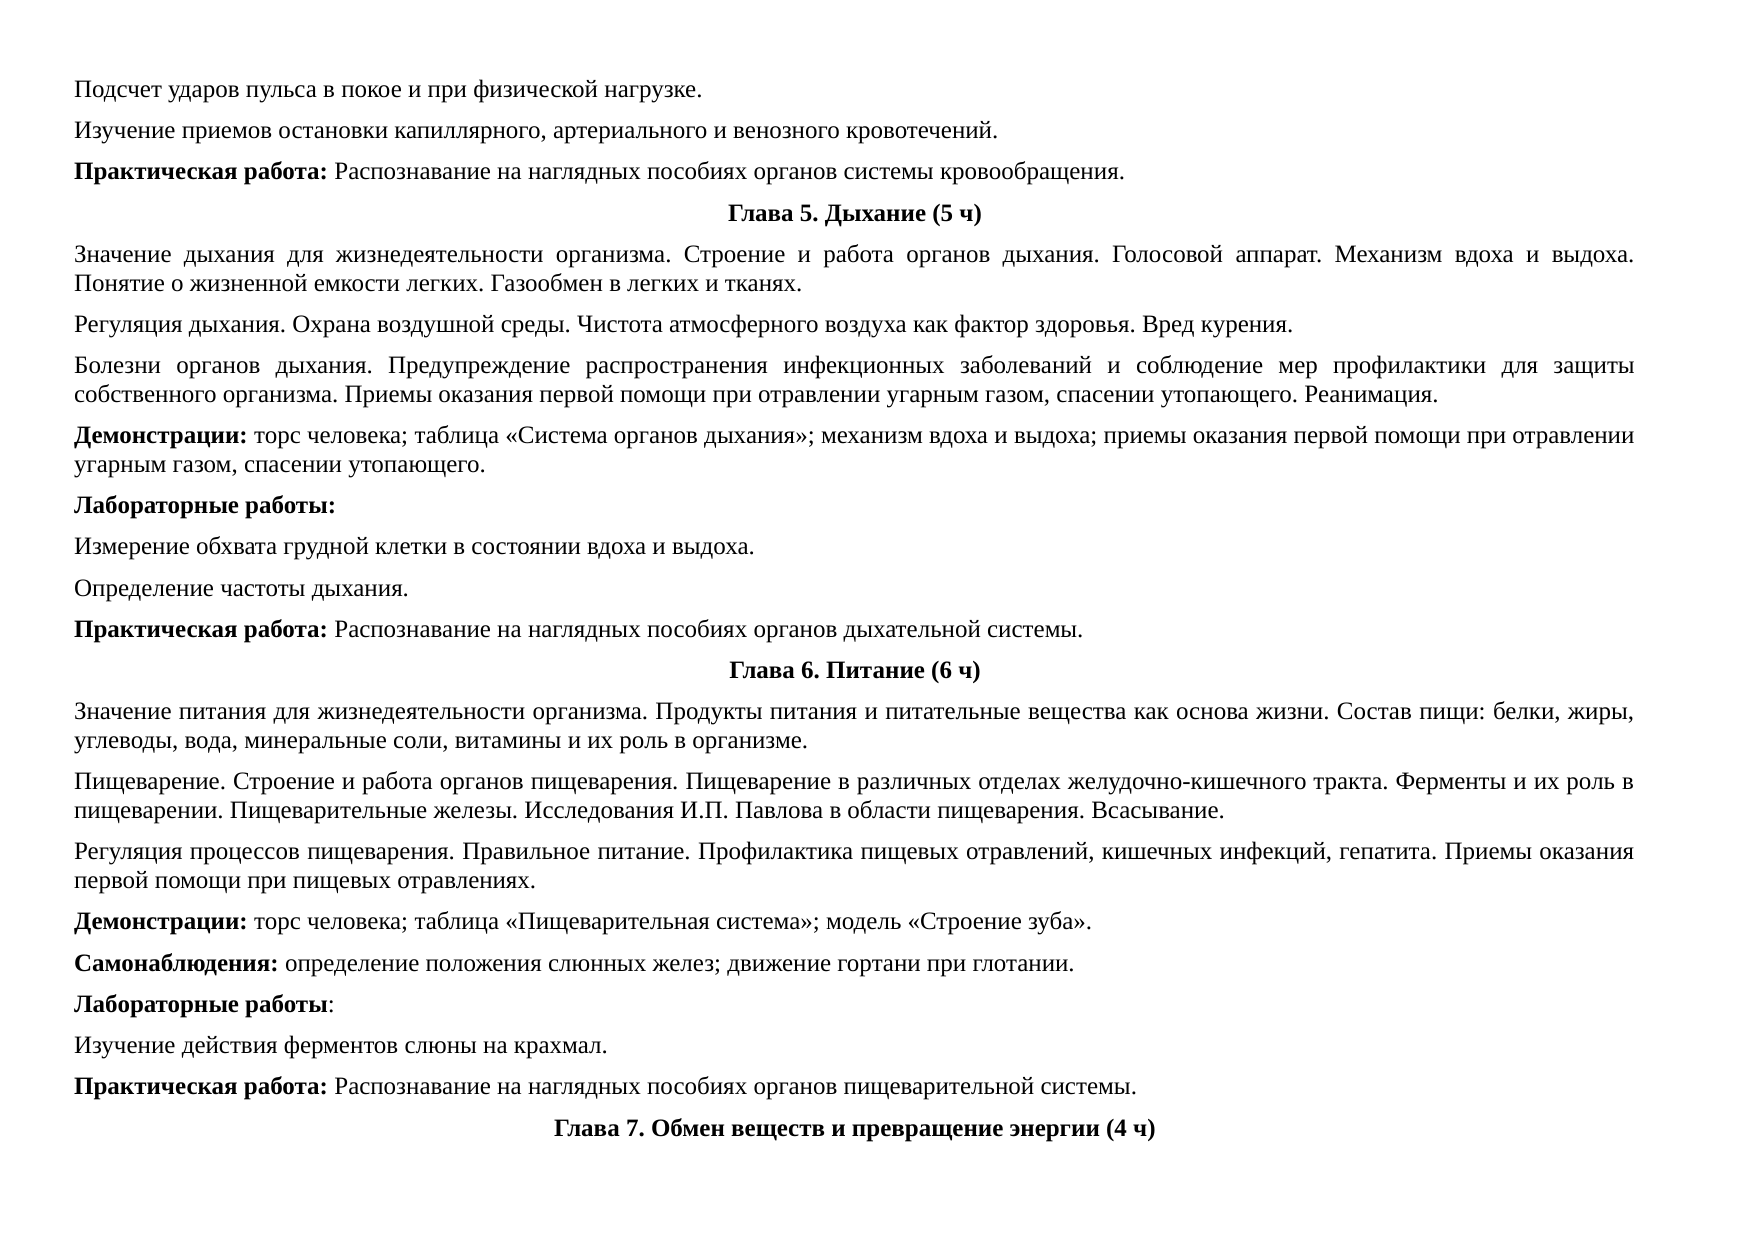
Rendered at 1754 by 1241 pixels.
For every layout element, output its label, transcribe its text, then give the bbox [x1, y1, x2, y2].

text Демонстрации: торс человека; таблица «Пищеварительная система»; модель «Строение зуба». [74, 906, 1636, 935]
text Изучение действия ферментов слюны на крахмал. [74, 1030, 1636, 1059]
text Определение частоты дыхания. [74, 573, 1636, 601]
text Демонстрации: торс человека; таблица «Система органов дыхания»; механизм вдоха и выдоха; приемы оказания первой помощи при отравлении угарным газом, спасении утопающего. [74, 420, 1636, 478]
text Практическая работа: Распознавание на наглядных пособиях органов дыхательной системы. [74, 614, 1636, 643]
text Лабораторные работы: [74, 490, 1636, 519]
text Регуляция процессов пищеварения. Правильное питание. Профилактика пищевых отравлений, кишечных инфекций, гепатита. Приемы оказания первой помощи при пищевых отравлениях. [74, 836, 1636, 894]
text Изучение приемов остановки капиллярного, артериального и венозного кровотечений. [74, 115, 1636, 144]
text Практическая работа: Распознавание на наглядных пособиях органов системы кровообращения. [74, 156, 1636, 185]
text Значение дыхания для жизнедеятельности организма. Строение и работа органов дыхания. Голосовой аппарат. Механизм вдоха и выдоха. Понятие о жизненной емкости легких. Газообмен в легких и тканях. [74, 239, 1636, 296]
text Самонаблюдения: определение положения слюнных желез; движение гортани при глотании. [74, 948, 1636, 976]
text Измерение обхвата грудной клетки в состоянии вдоха и выдоха. [74, 531, 1636, 560]
text Глава 5. Дыхание (5 ч) [74, 198, 1636, 226]
text Значение питания для жизнедеятельности организма. Продукты питания и питательные вещества как основа жизни. Состав пищи: белки, жиры, углеводы, вода, минеральные соли, витамины и их роль в организме. [74, 696, 1636, 754]
text Пищеварение. Строение и работа органов пищеварения. Пищеварение в различных отделах желудочно-кишечного тракта. Ферменты и их роль в пищеварении. Пищеварительные железы. Исследования И.П. Павлова в области пищеварения. Всасывание. [74, 766, 1636, 824]
text Глава 7. Обмен веществ и превращение энергии (4 ч) [74, 1113, 1636, 1141]
text Глава 6. Питание (6 ч) [74, 655, 1636, 684]
text Регуляция дыхания. Охрана воздушной среды. Чистота атмосферного воздуха как фактор здоровья. Вред курения. [74, 309, 1636, 338]
text Болезни органов дыхания. Предупреждение распространения инфекционных заболеваний и соблюдение мер профилактики для защиты собственного организма. Приемы оказания первой помощи при отравлении угарным газом, спасении утопающего. Реанимация. [74, 350, 1636, 408]
text Практическая работа: Распознавание на наглядных пособиях органов пищеварительной системы. [74, 1071, 1636, 1100]
text Лабораторные работы: [74, 989, 1636, 1018]
text Подсчет ударов пульса в покое и при физической нагрузке. [74, 74, 1636, 103]
